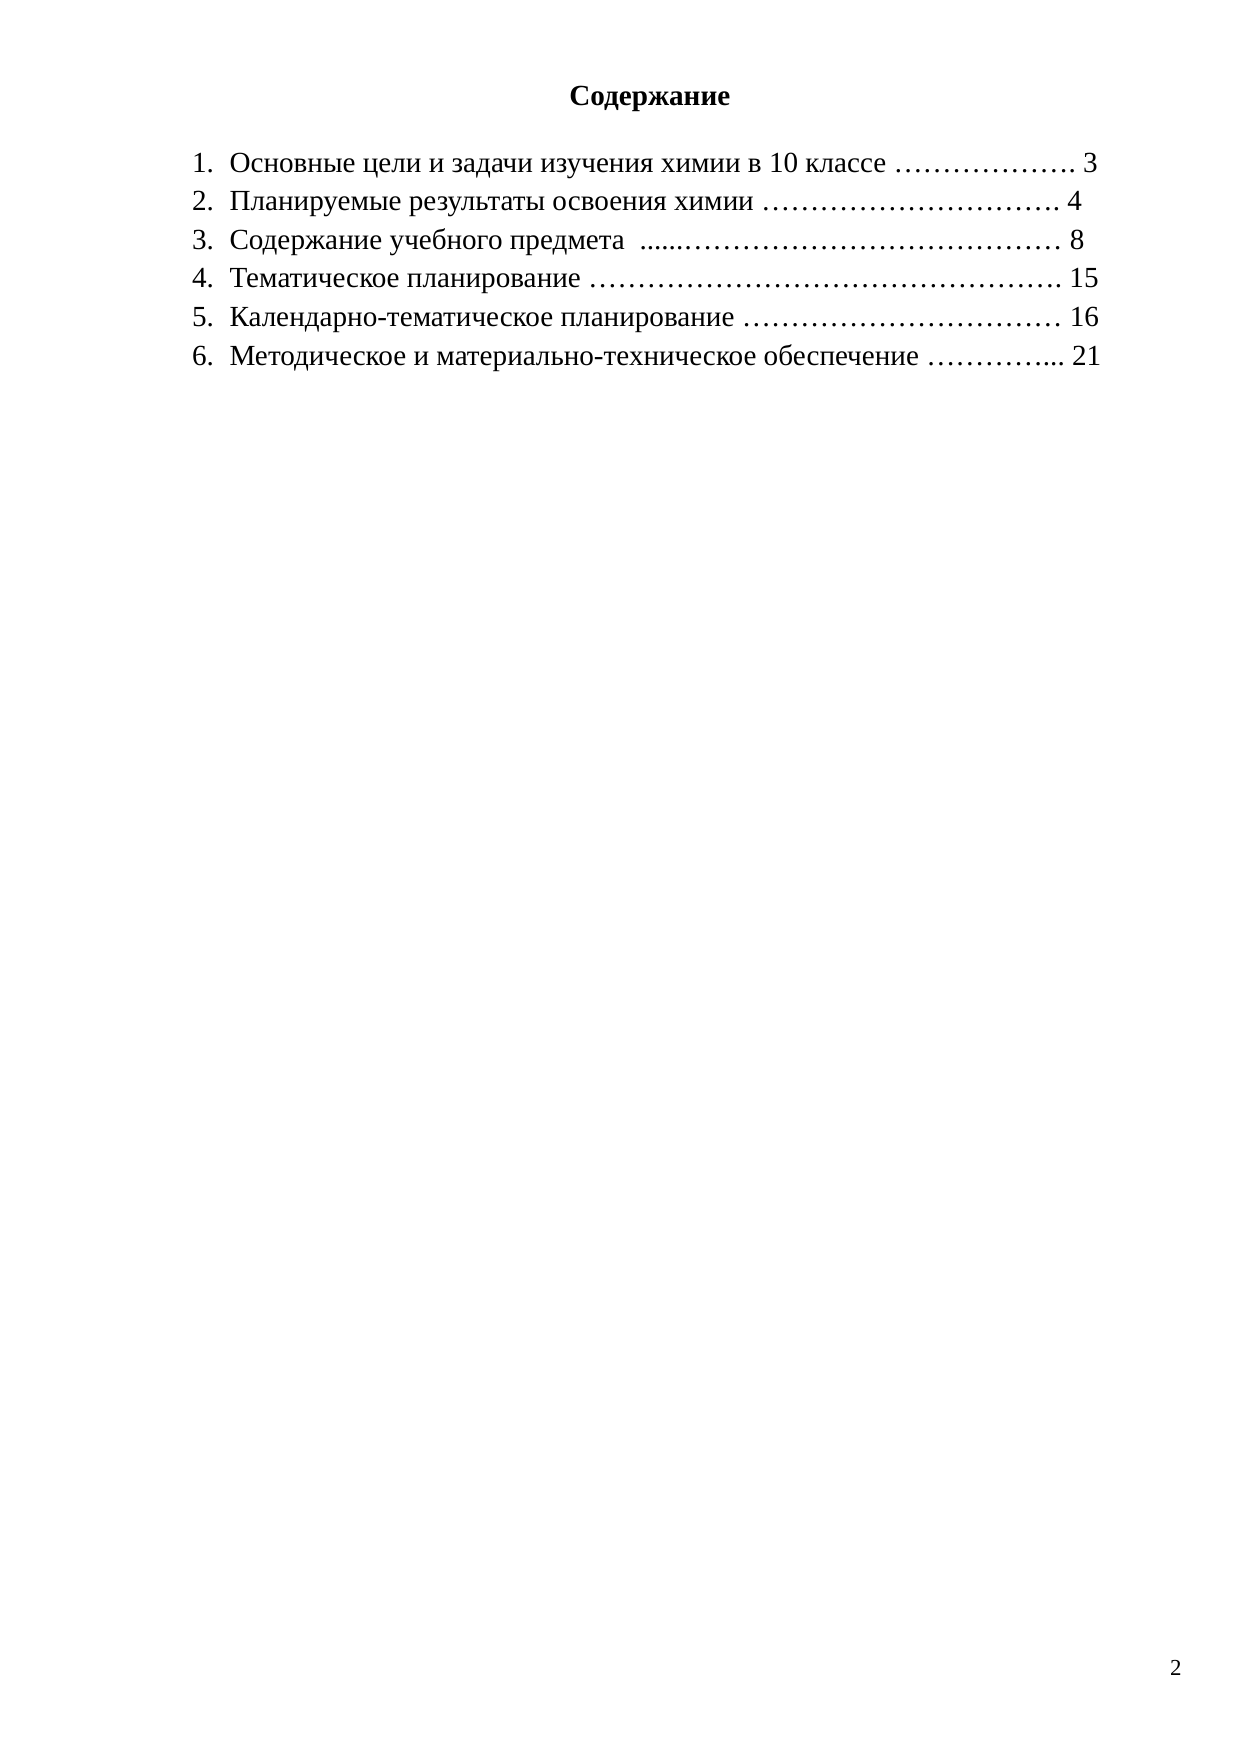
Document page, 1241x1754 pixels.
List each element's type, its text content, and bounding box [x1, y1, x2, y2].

list Тематическое планирование …………………………………………. 15 [192, 261, 1181, 294]
list Содержание учебного предмета ......………………………………… 8 [192, 222, 1181, 256]
list Календарно-тематическое планирование …………………………… 16 [192, 299, 1181, 333]
text Содержание [118, 78, 1181, 111]
list Основные цели и задачи изучения химии в 10 классе ………………. 3 [192, 145, 1181, 178]
list Планируемые результаты освоения химии …………………………. 4 [192, 183, 1181, 217]
list Методическое и материально-техническое обеспечение …………... 21 [192, 338, 1181, 371]
